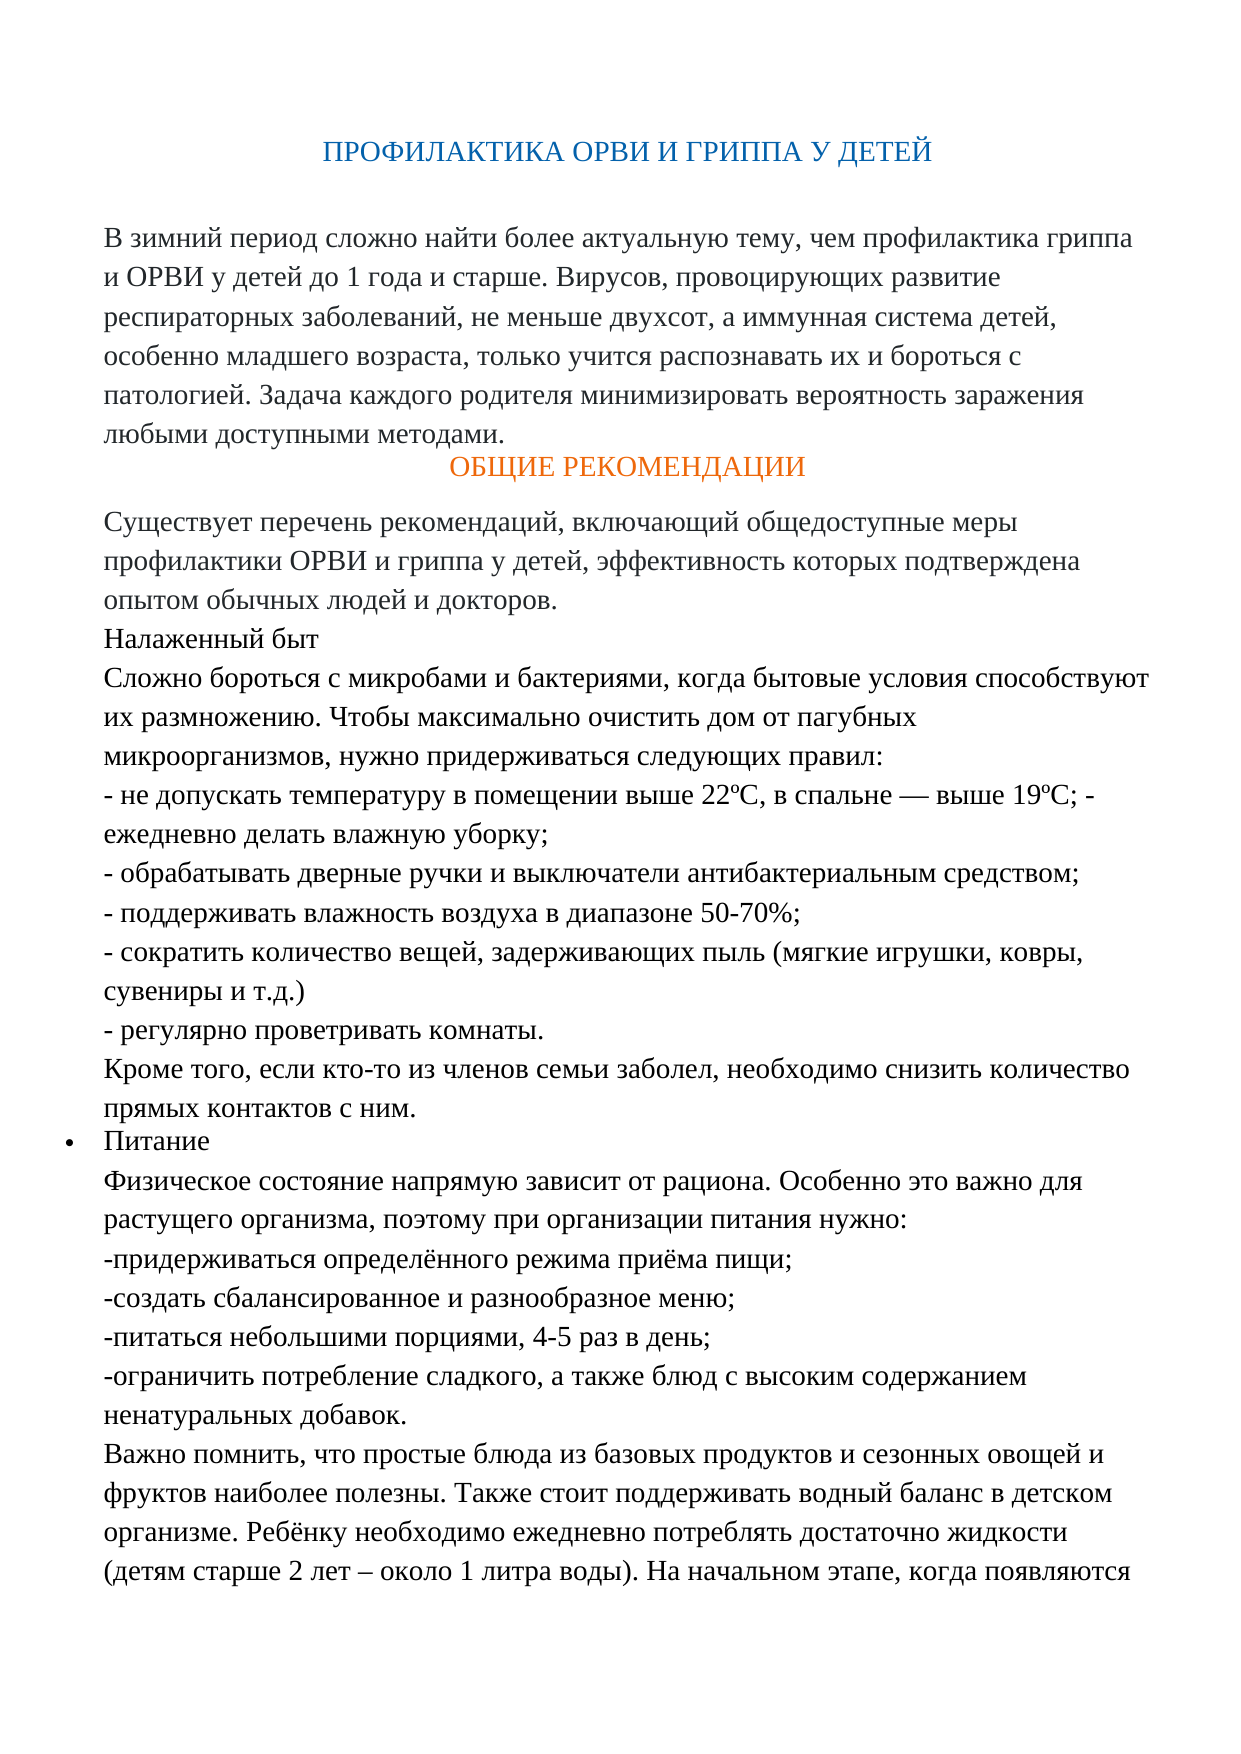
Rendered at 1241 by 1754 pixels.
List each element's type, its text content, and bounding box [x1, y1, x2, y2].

text В зимний период сложно найти более актуальную тему, чем профилактика гриппа и ОРВИ у детей до 1 года и старше. Вирусов, провоцирующих развитие респираторных заболеваний, не меньше двухсот, а иммунная система детей, особенно младшего возраста, только учится распознавать их и бороться с патологией. Задача каждого родителя минимизировать вероятность заражения любыми доступными методами. [103, 215, 1152, 449]
text ОБЩИЕ РЕКОМЕНДАЦИИ [103, 449, 1152, 483]
text Кроме того, если кто-то из членов семьи заболел, необходимо снизить количество прямых контактов с ним. [103, 1045, 1152, 1123]
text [103, 1431, 1152, 1587]
text Налаженный быт [103, 616, 1152, 655]
text Сложно бороться с микробами и бактериями, когда бытовые условия способствуют их размножению. Чтобы максимально очистить дом от пагубных микроорганизмов, нужно придерживаться следующих правил: [103, 655, 1152, 772]
text ПРОФИЛАКТИКА ОРВИ И ГРИППА У ДЕТЕЙ [103, 118, 1152, 168]
list Питание [66, 1123, 1152, 1157]
text Существует перечень рекомендаций, включающий общедоступные меры профилактики ОРВИ и гриппа у детей, эффективность которых подтверждена опытом обычных людей и докторов. [103, 498, 1152, 616]
text -придерживаться определённого режима приёма пищи; -создать сбалансированное и разнообразное меню; -питаться небольшими порциями, 4-5 раз в день; -ограничить потребление сладкого, а также блюд с высоким содержанием ненатуральных добавок. [103, 1235, 1152, 1431]
text Физическое состояние напрямую зависит от рациона. Особенно это важно для растущего организма, поэтому при организации питания нужно: [103, 1157, 1152, 1235]
text - не допускать температуру в помещении выше 22ºС, в спальне — выше 19ºС; - ежедневно делать влажную уборку; - обрабатывать дверные ручки и выключатели антибактериальным средством; - поддерживать влажность воздуха в диапазоне 50-70%; - сократить количество вещей, задерживающих пыль (мягкие игрушки, ковры, сувениры и т.д.) - регулярно проветривать комнаты. [103, 772, 1152, 1045]
